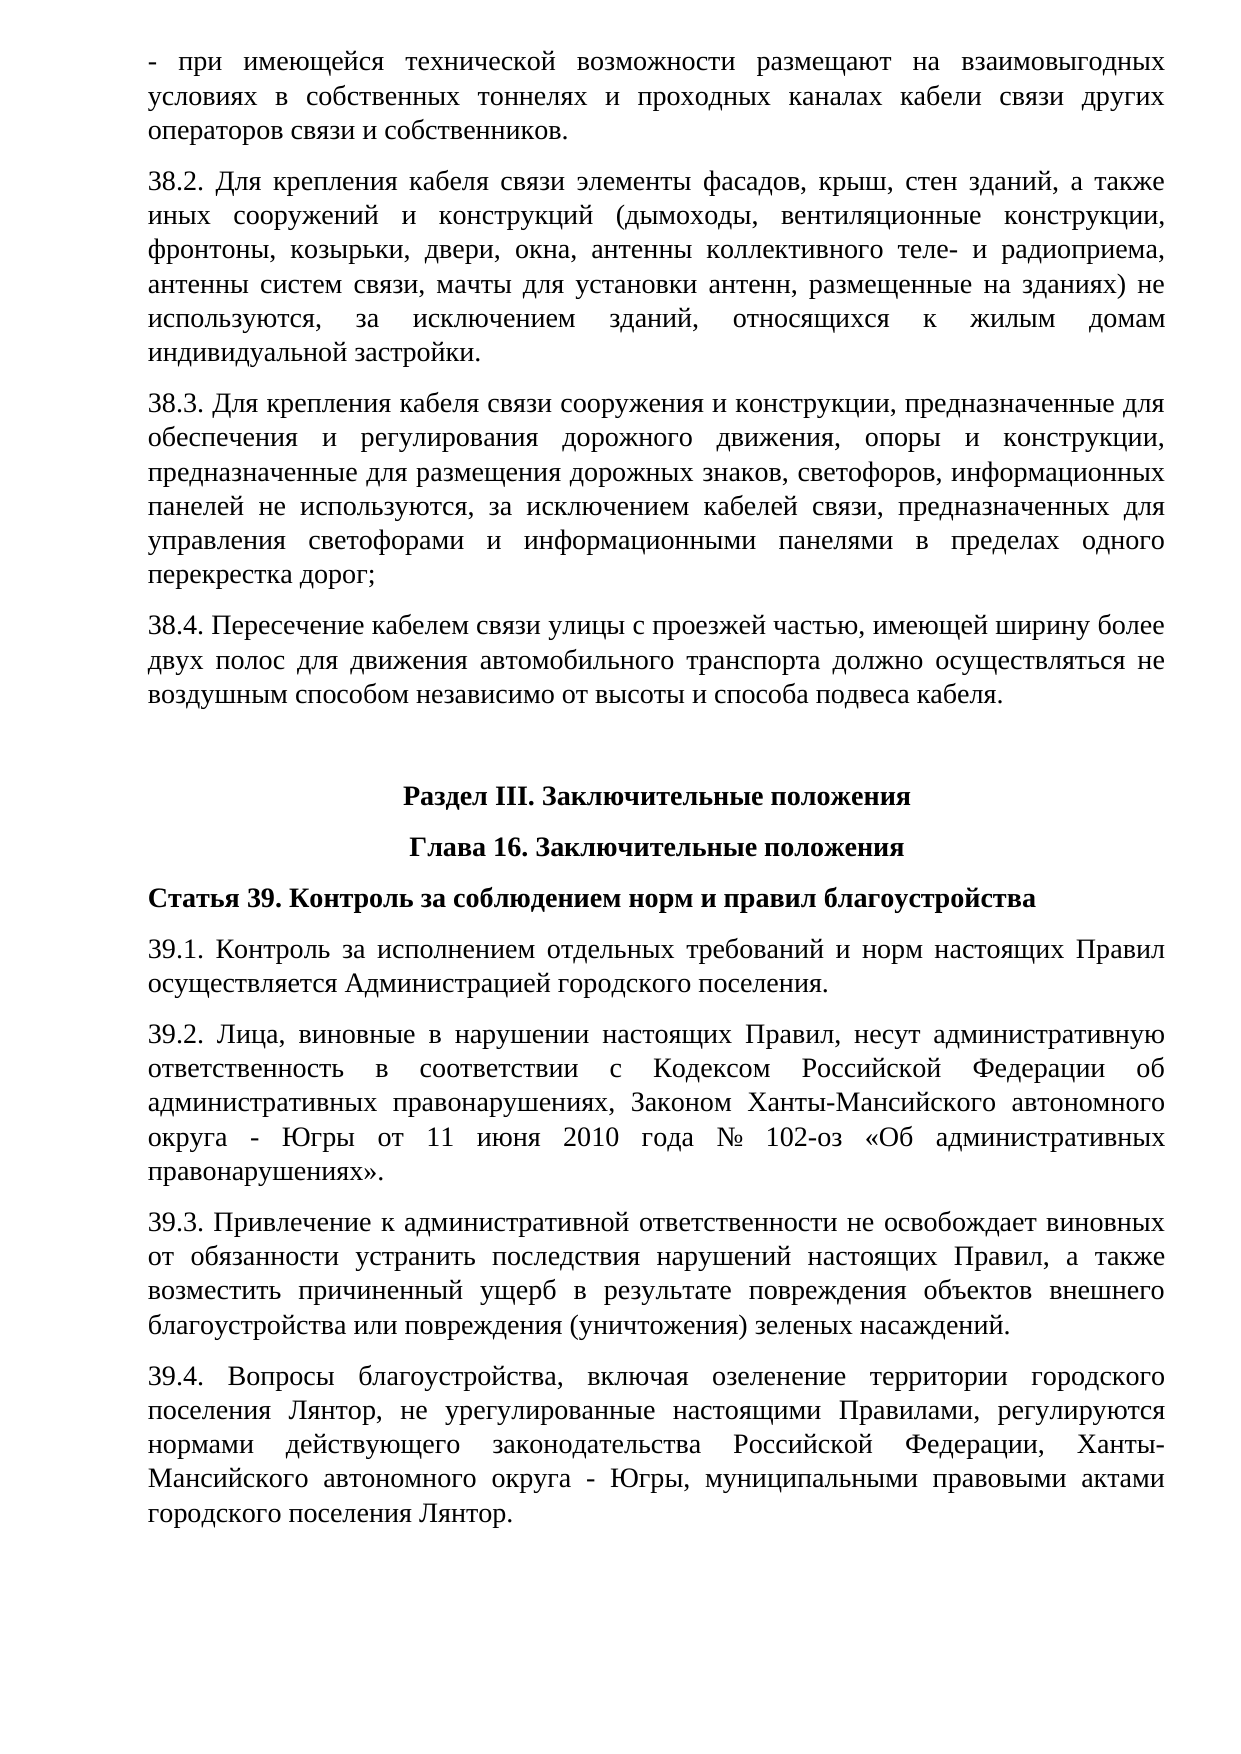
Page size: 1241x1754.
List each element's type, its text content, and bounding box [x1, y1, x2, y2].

text 39.1. Контроль за исполнением отдельных требований и норм настоящих Правил осуществляется Администрацией городского поселения. [148, 932, 1167, 998]
text 39.4. Вопросы благоустройства, включая озеленение территории городского поселения Лянтор, не урегулированные настоящими Правилами, регулируются нормами действующего законодательства Российской Федерации, Ханты-Мансийского автономного округа - Югры, муниципальными правовыми актами городского поселения Лянтор. [148, 1359, 1167, 1528]
text Глава 16. Заключительные положения [148, 830, 1167, 862]
text 39.3. Привлечение к административной ответственности не освобождает виновных от обязанности устранить последствия нарушений настоящих Правил, а также возместить причиненный ущерб в результате повреждения объектов внешнего благоустройства или повреждения (уничтожения) зеленых насаждений. [148, 1205, 1167, 1340]
text 38.2. Для крепления кабеля связи элементы фасадов, крыш, стен зданий, а также иных сооружений и конструкций (дымоходы, вентиляционные конструкции, фронтоны, козырьки, двери, окна, антенны коллективного теле- и радиоприема, антенны систем связи, мачты для установки антенн, размещенные на зданиях) не используются, за исключением зданий, относящихся к жилым домам индивидуальной застройки. [148, 164, 1167, 368]
text - при имеющейся технической возможности размещают на взаимовыгодных условиях в собственных тоннелях и проходных каналах кабели связи других операторов связи и собственников. [148, 44, 1167, 145]
text Раздел III. Заключительные положения [148, 779, 1167, 811]
text Статья 39. Контроль за соблюдением норм и правил благоустройства [148, 881, 1167, 913]
text 39.2. Лица, виновные в нарушении настоящих Правил, несут административную ответственность в соответствии с Кодексом Российской Федерации об административных правонарушениях, Законом Ханты-Мансийского автономного округа - Югры от 11 июня 2010 года № 102-оз «Об административных правонарушениях». [148, 1017, 1167, 1186]
text 38.3. Для крепления кабеля связи сооружения и конструкции, предназначенные для обеспечения и регулирования дорожного движения, опоры и конструкции, предназначенные для размещения дорожных знаков, светофоров, информационных панелей не используются, за исключением кабелей связи, предназначенных для управления светофорами и информационными панелями в пределах одного перекрестка дорог; [148, 386, 1167, 590]
text 38.4. Пересечение кабелем связи улицы с проезжей частью, имеющей ширину более двух полос для движения автомобильного транспорта должно осуществляться не воздушным способом независимо от высоты и способа подвеса кабеля. [148, 608, 1167, 709]
